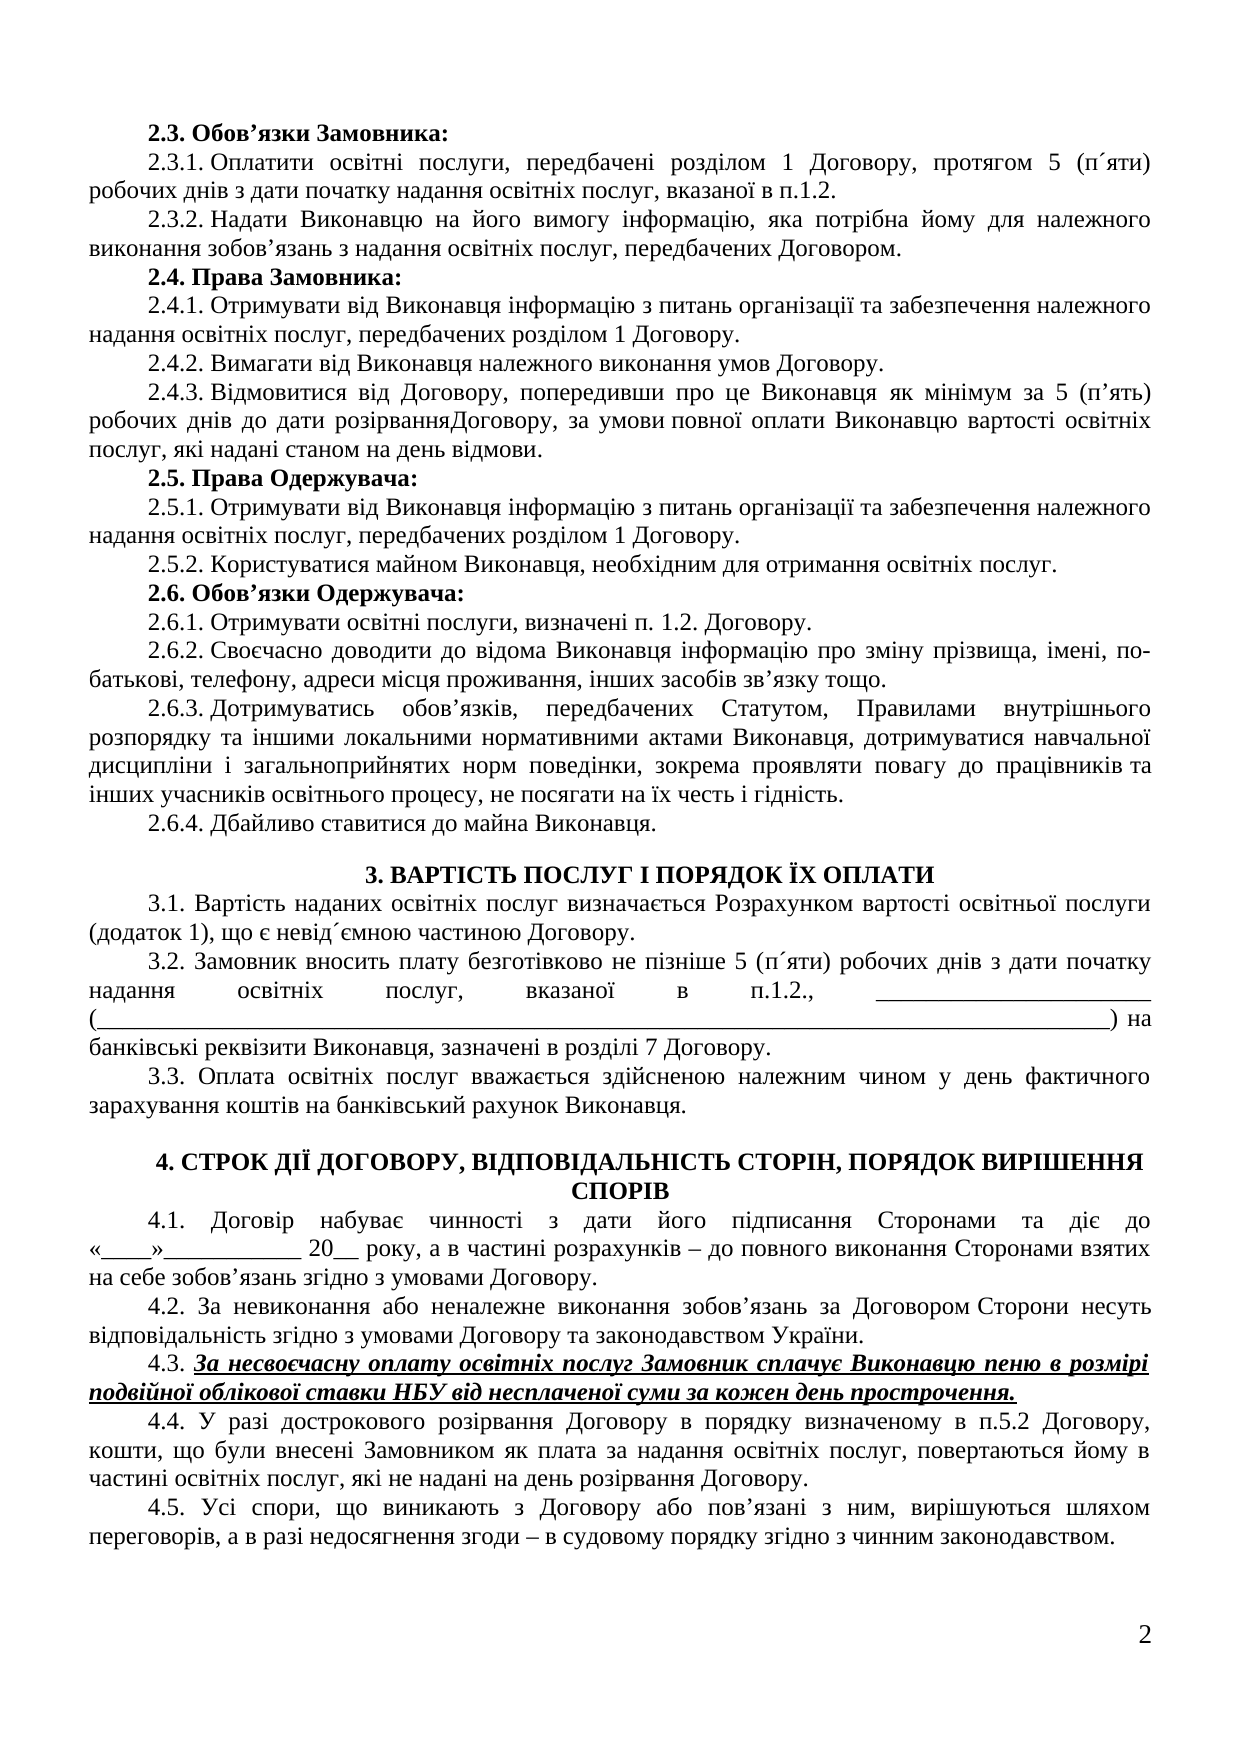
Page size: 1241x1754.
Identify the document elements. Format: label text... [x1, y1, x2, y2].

text 4.3. За несвоєчасну оплату освітніх послуг Замовник сплачує Виконавцю пеню в розмірі подвійної облікової ставки НБУ від несплаченої суми за кожен день прострочення. [89, 1348, 1152, 1406]
text 2.3. Обов’язки Замовника: [89, 118, 1152, 147]
text 2.6.3. Дотримуватись обов’язків, передбачених Статутом, Правилами внутрішнього розпорядку та іншими локальними нормативними актами Виконавця, дотримуватися навчальної дисципліни і загальноприйнятих норм поведінки, зокрема проявляти повагу до працівників та інших учасників освітнього процесу, не посягати на їх честь і гідність. [89, 693, 1152, 808]
text 2.5.2. Користуватися майном Виконавця, необхідним для отримання освітніх послуг. [89, 549, 1152, 578]
text 2.6. Обов’язки Одержувача: [89, 578, 1152, 607]
text 3. ВАРТІСТЬ ПОСЛУГ І ПОРЯДОК ЇХ ОПЛАТИ [89, 860, 1152, 888]
text 2.4.2. Вимагати від Виконавця належного виконання умов Договору. [89, 348, 1152, 377]
text 2.4.3. Відмовитися від Договору, попередивши про це Виконавця як мінімум за 5 (п’ять) робочих днів до дати розірванняДоговору, за умови повної оплати Виконавцю вартості освітніх послуг, які надані станом на день відмови. [89, 377, 1152, 463]
text 4.1. Договір набуває чинності з дати його підписання Сторонами та діє до «____»___________ 20__ року, а в частині розрахунків – до повного виконання Сторонами взятих на себе зобов’язань згідно з умовами Договору. [89, 1205, 1152, 1291]
text 2.6.4. Дбайливо ставитися до майна Виконавця. [89, 808, 1152, 837]
text 4.2. За невиконання або неналежне виконання зобов’язань за Договором Сторони несуть відповідальність згідно з умовами Договору та законодавством України. [89, 1291, 1152, 1348]
text 2.4. Права Замовника: [89, 262, 1152, 291]
text 3.3. Оплата освітніх послуг вважається здійсненою належним чином у день фактичного зарахування коштів на банківський рахунок Виконавця. [89, 1061, 1152, 1118]
text 3.1. Вартість наданих освітніх послуг визначається Розрахунком вартості освітньої послуги (додаток 1), що є невід´ємною частиною Договору. [89, 888, 1152, 946]
text 4.4. У разі дострокового розірвання Договору в порядку визначеному в п.5.2 Договору, кошти, що були внесені Замовником як плата за надання освітніх послуг, повертаються йому в частині освітніх послуг, які не надані на день розірвання Договору. [89, 1406, 1152, 1492]
text 3.2. Замовник вносить плату безготівково не пізніше 5 (п´яти) робочих днів з дати початку надання освітніх послуг, вказаної в п.1.2., ______________________ (_________________________________________________________________________________) на банківські реквізити Виконавця, зазначені в розділі 7 Договору. [89, 946, 1152, 1061]
text 2.3.1. Оплатити освітні послуги, передбачені розділом 1 Договору, протягом 5 (п´яти) робочих днів з дати початку надання освітніх послуг, вказаної в п.1.2. [89, 147, 1152, 204]
text 2.5. Права Одержувача: [89, 463, 1152, 492]
text 2.6.1. Отримувати освітні послуги, визначені п. 1.2. Договору. [89, 607, 1152, 636]
text 4.5. Усі спори, що виникають з Договору або пов’язані з ним, вирішуються шляхом переговорів, а в разі недосягнення згоди – в судовому порядку згідно з чинним законодавством. [89, 1492, 1152, 1550]
text 2.3.2. Надати Виконавцю на його вимогу інформацію, яка потрібна йому для належного виконання зобов’язань з надання освітніх послуг, передбачених Договором. [89, 204, 1152, 262]
text 2.5.1. Отримувати від Виконавця інформацію з питань організації та забезпечення належного надання освітніх послуг, передбачених розділом 1 Договору. [89, 492, 1152, 549]
text 4. СТРОК ДІЇ ДОГОВОРУ, ВІДПОВІДАЛЬНІСТЬ СТОРІН, ПОРЯДОК ВИРІШЕННЯ СПОРІВ [89, 1147, 1152, 1205]
text 2.6.2. Своєчасно доводити до відома Виконавця інформацію про зміну прізвища, імені, по-батькові, телефону, адреси місця проживання, інших засобів зв’язку тощо. [89, 636, 1152, 693]
text 2.4.1. Отримувати від Виконавця інформацію з питань організації та забезпечення належного надання освітніх послуг, передбачених розділом 1 Договору. [89, 291, 1152, 348]
